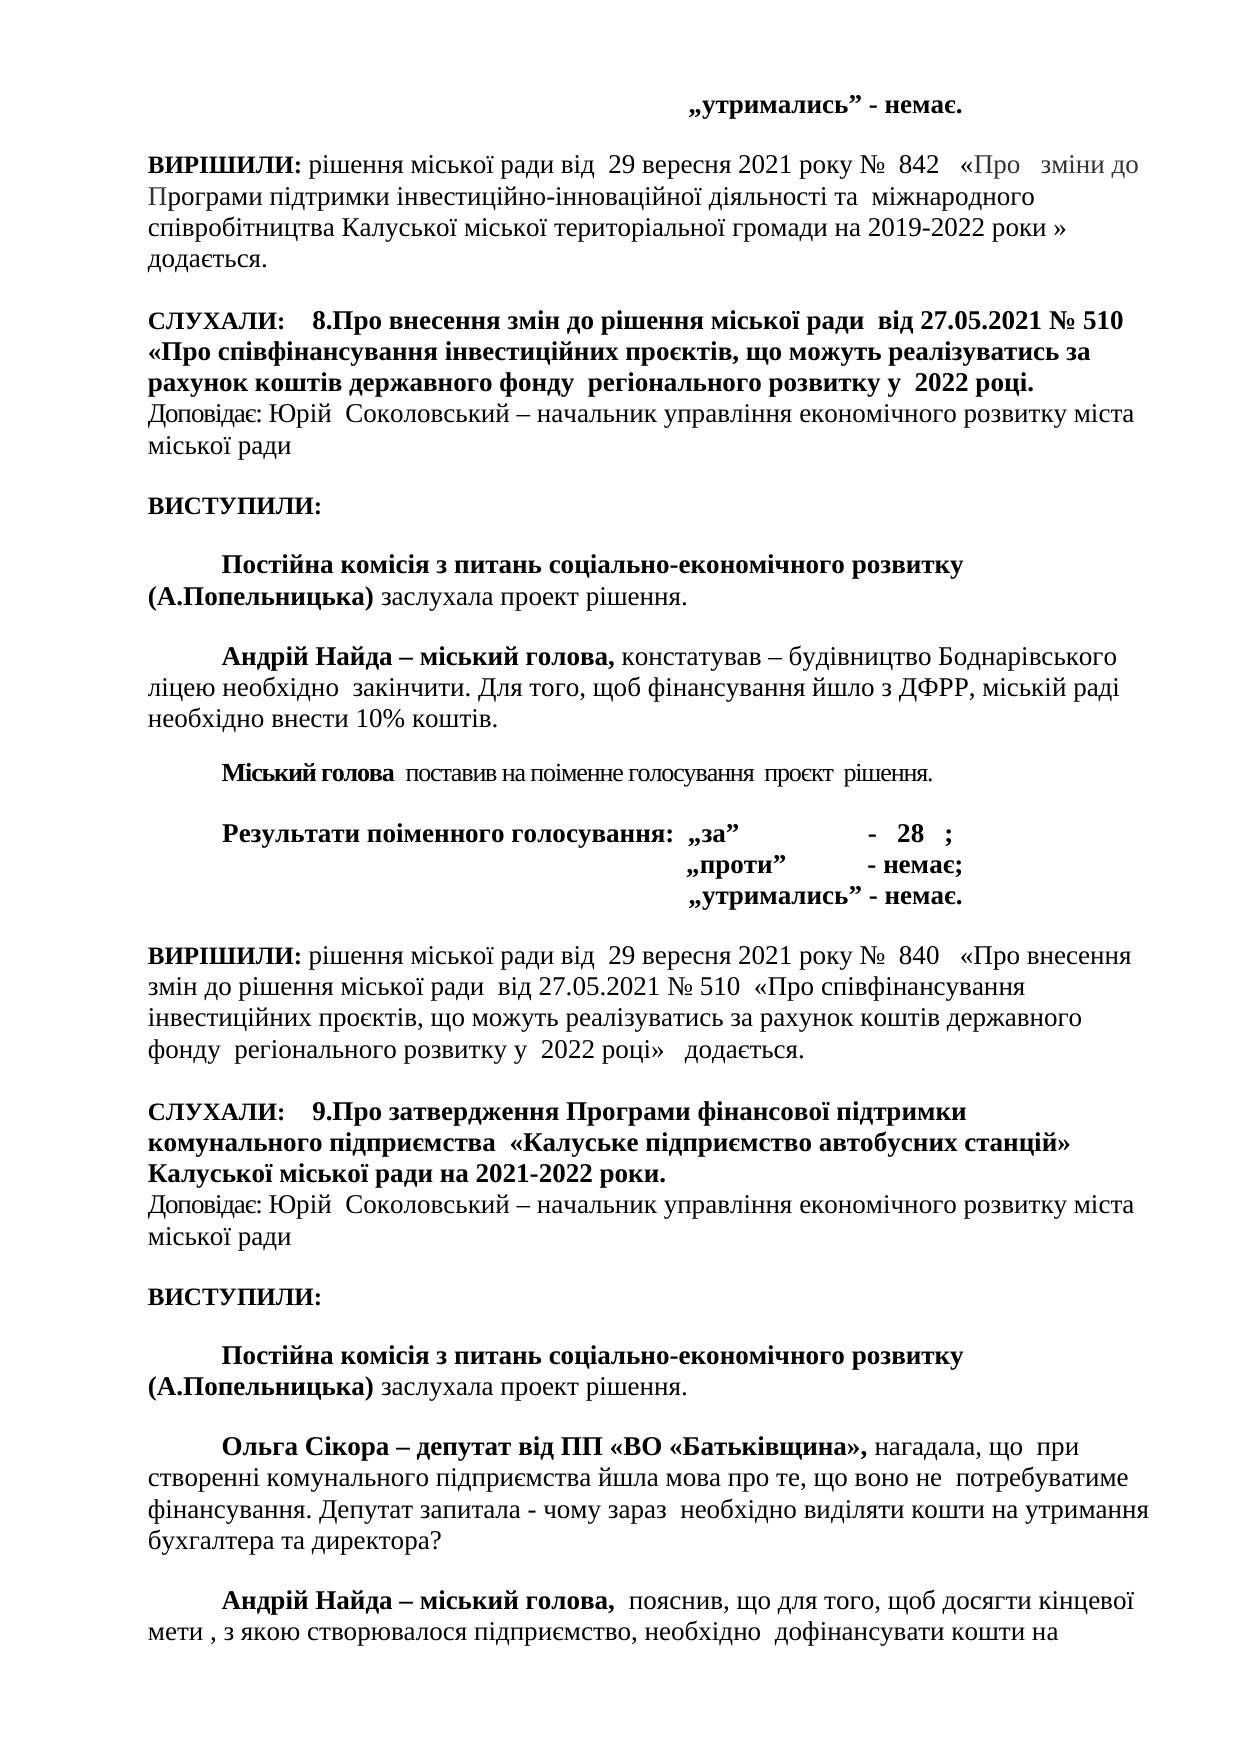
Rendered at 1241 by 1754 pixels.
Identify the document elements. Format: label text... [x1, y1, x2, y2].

text Ольга Сікора – депутат від ПП «ВО «Батьківщина», нагадала, що при створенні комунального підприємства йшла мова про те, що воно не потребуватиме фінансування. Депутат запитала - чому зараз необхідно виділяти кошти на утримання бухгалтера та директора? [148, 1430, 1152, 1555]
text Доповідає: Юрій Соколовський – начальник управління економічного розвитку міста міської ради [148, 1188, 1152, 1251]
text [148, 1584, 1152, 1646]
text СЛУХАЛИ: 9.Про затвердження Програми фінансової підтримки комунального підприємства «Калуське підприємство автобусних станцій» Калуської міської ради на 2021-2022 роки. [148, 1095, 1152, 1188]
text Результати поіменного голосування: „за” - 28 ; [148, 817, 1152, 848]
text „проти” - немає; [159, 848, 1152, 879]
text Міський голова поставив на поіменне голосування проєкт рішення. [148, 757, 1152, 787]
text Андрій Найда – міський голова, констатував – будівництво Боднарівського ліцею необхідно закінчити. Для того, щоб фінансування йшло з ДФРР, міській раді необхідно внести 10% коштів. [148, 639, 1152, 733]
text „утримались” - немає. [148, 879, 1152, 911]
text ВИРІШИЛИ: рішення міської ради від 29 вересня 2021 року № 840 «Про внесення змін до рішення міської ради від 27.05.2021 № 510 «Про співфінансування інвестиційних проєктів, що можуть реалізуватись за рахунок коштів державного фонду регіонального розвитку у 2022 році» додається. [148, 939, 1152, 1064]
text Постійна комісія з питань соціально-економічного розвитку (А.Попельницька) заслухала проект рішення. [148, 1339, 1152, 1402]
text ВИСТУПИЛИ: [148, 1282, 1152, 1311]
text ВИСТУПИЛИ: [148, 491, 1152, 520]
text ВИРІШИЛИ: рішення міської ради від 29 вересня 2021 року № 842 «Про зміни до Програми підтримки інвестиційно-інноваційної діяльності та міжнародного співробітництва Калуської міської територіальної громади на 2019-2022 роки » додається. [148, 148, 1152, 273]
text Постійна комісія з питань соціально-економічного розвитку (А.Попельницька) заслухала проект рішення. [148, 548, 1152, 611]
text „утримались” - немає. [148, 88, 1152, 120]
text СЛУХАЛИ: 8.Про внесення змін до рішення міської ради від 27.05.2021 № 510 «Про співфінансування інвестиційних проєктів, що можуть реалізуватись за рахунок коштів державного фонду регіонального розвитку у 2022 році. Доповідає: Юрій Соколовський – начальник управління економічного розвитку міста міської ради [148, 304, 1152, 460]
